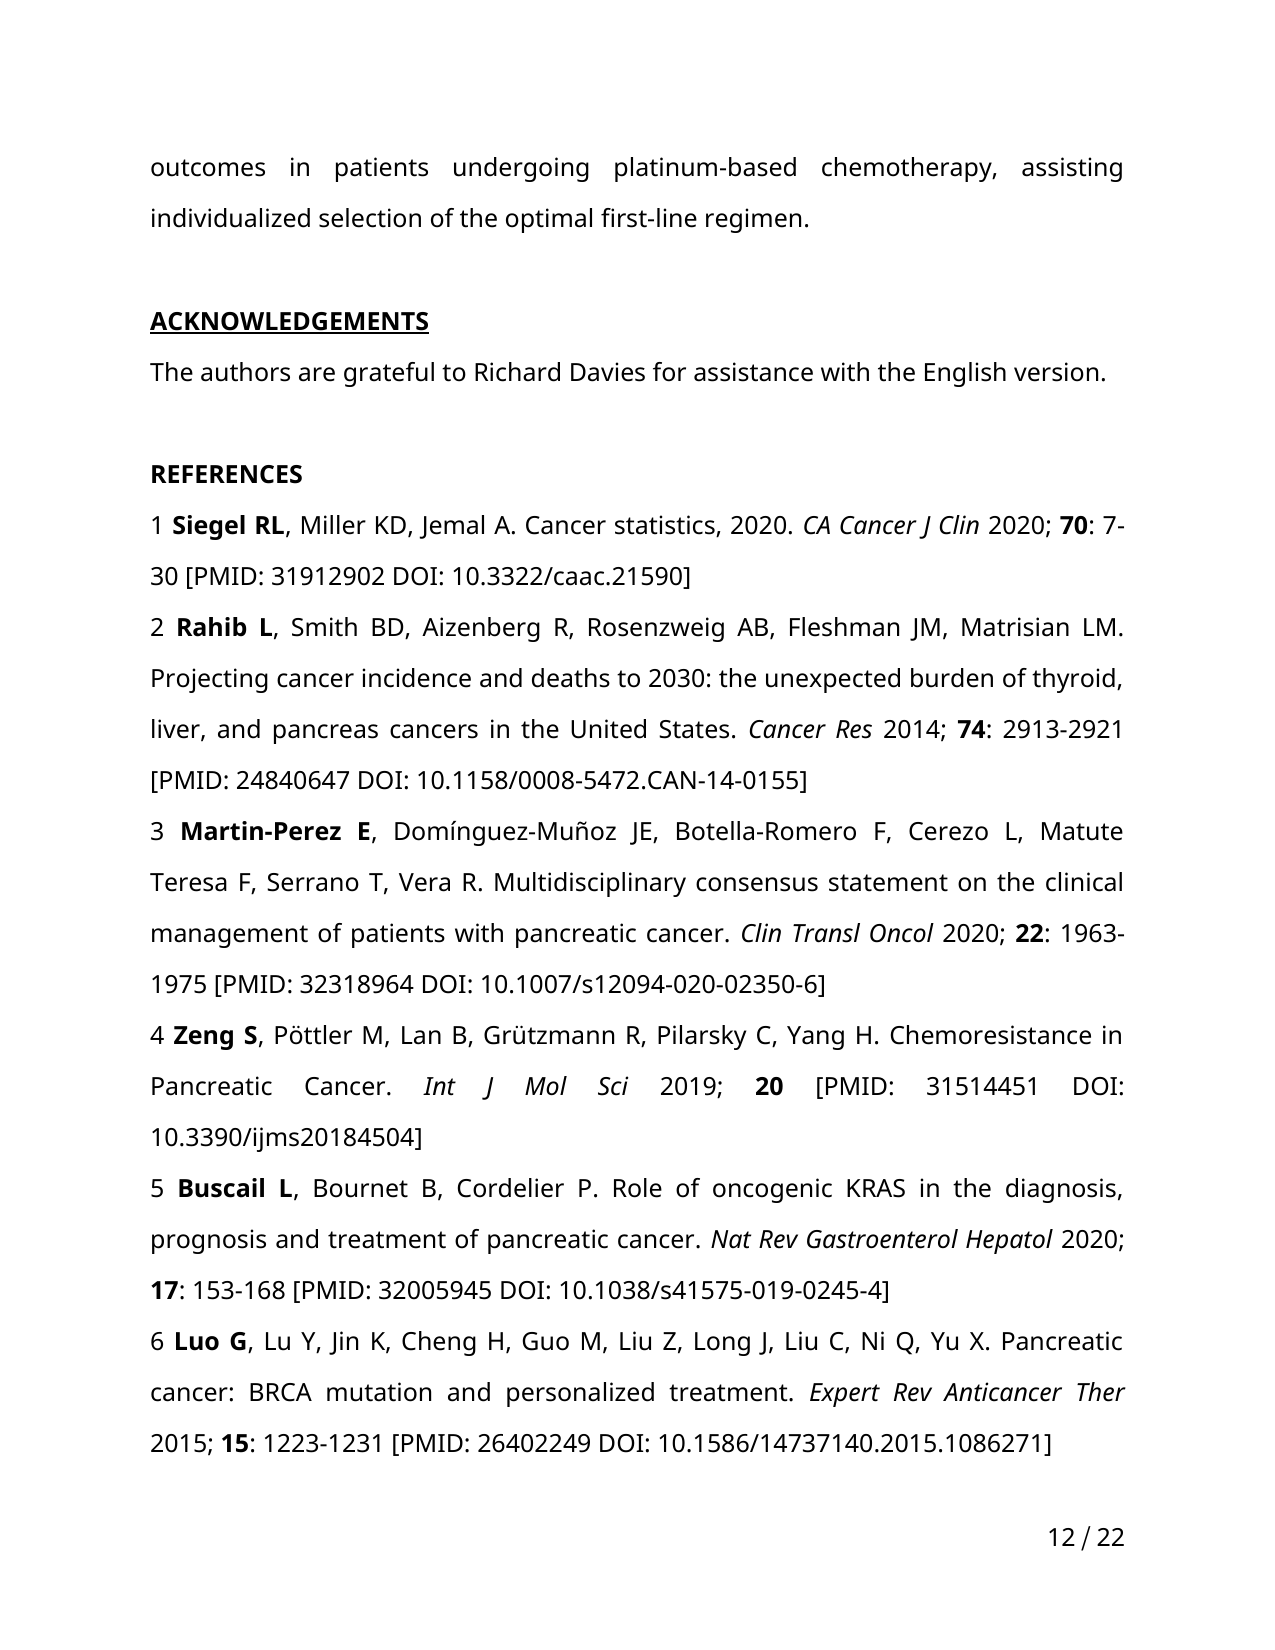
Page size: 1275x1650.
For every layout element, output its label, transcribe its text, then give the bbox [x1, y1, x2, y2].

text ACKNOWLEDGEMENTS [150, 303, 1125, 337]
text The authors are grateful to Richard Davies for assistance with the English version. [150, 354, 1125, 388]
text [150, 150, 1125, 235]
text 4 Zeng S, Pöttler M, Lan B, Grützmann R, Pilarsky C, Yang H. Chemoresistance in Pancreatic Cancer. Int J Mol Sci 2019; 20 [PMID: 31514451 DOI: 10.3390/ijms20184504] [150, 1018, 1125, 1154]
text 5 Buscail L, Bournet B, Cordelier P. Role of oncogenic KRAS in the diagnosis, prognosis and treatment of pancreatic cancer. Nat Rev Gastroenterol Hepatol 2020; 17: 153-168 [PMID: 32005945 DOI: 10.1038/s41575-019-0245-4] [150, 1171, 1125, 1307]
text 1 Siegel RL, Miller KD, Jemal A. Cancer statistics, 2020. CA Cancer J Clin 2020; 70: 7-30 [PMID: 31912902 DOI: 10.3322/caac.21590] [150, 507, 1125, 592]
text 2 Rahib L, Smith BD, Aizenberg R, Rosenzweig AB, Fleshman JM, Matrisian LM. Projecting cancer incidence and deaths to 2030: the unexpected burden of thyroid, liver, and pancreas cancers in the United States. Cancer Res 2014; 74: 2913-2921 [PMID: 24840647 DOI: 10.1158/0008-5472.CAN-14-0155] [150, 609, 1125, 797]
text 6 Luo G, Lu Y, Jin K, Cheng H, Guo M, Liu Z, Long J, Liu C, Ni Q, Yu X. Pancreatic cancer: BRCA mutation and personalized treatment. Expert Rev Anticancer Ther 2015; 15: 1223-1231 [PMID: 26402249 DOI: 10.1586/14737140.2015.1086271] [150, 1324, 1125, 1460]
text REFERENCES [150, 456, 1125, 490]
text 3 Martin-Perez E, Domínguez-Muñoz JE, Botella-Romero F, Cerezo L, Matute Teresa F, Serrano T, Vera R. Multidisciplinary consensus statement on the clinical management of patients with pancreatic cancer. Clin Transl Oncol 2020; 22: 1963-1975 [PMID: 32318964 DOI: 10.1007/s12094-020-02350-6] [150, 813, 1125, 1001]
